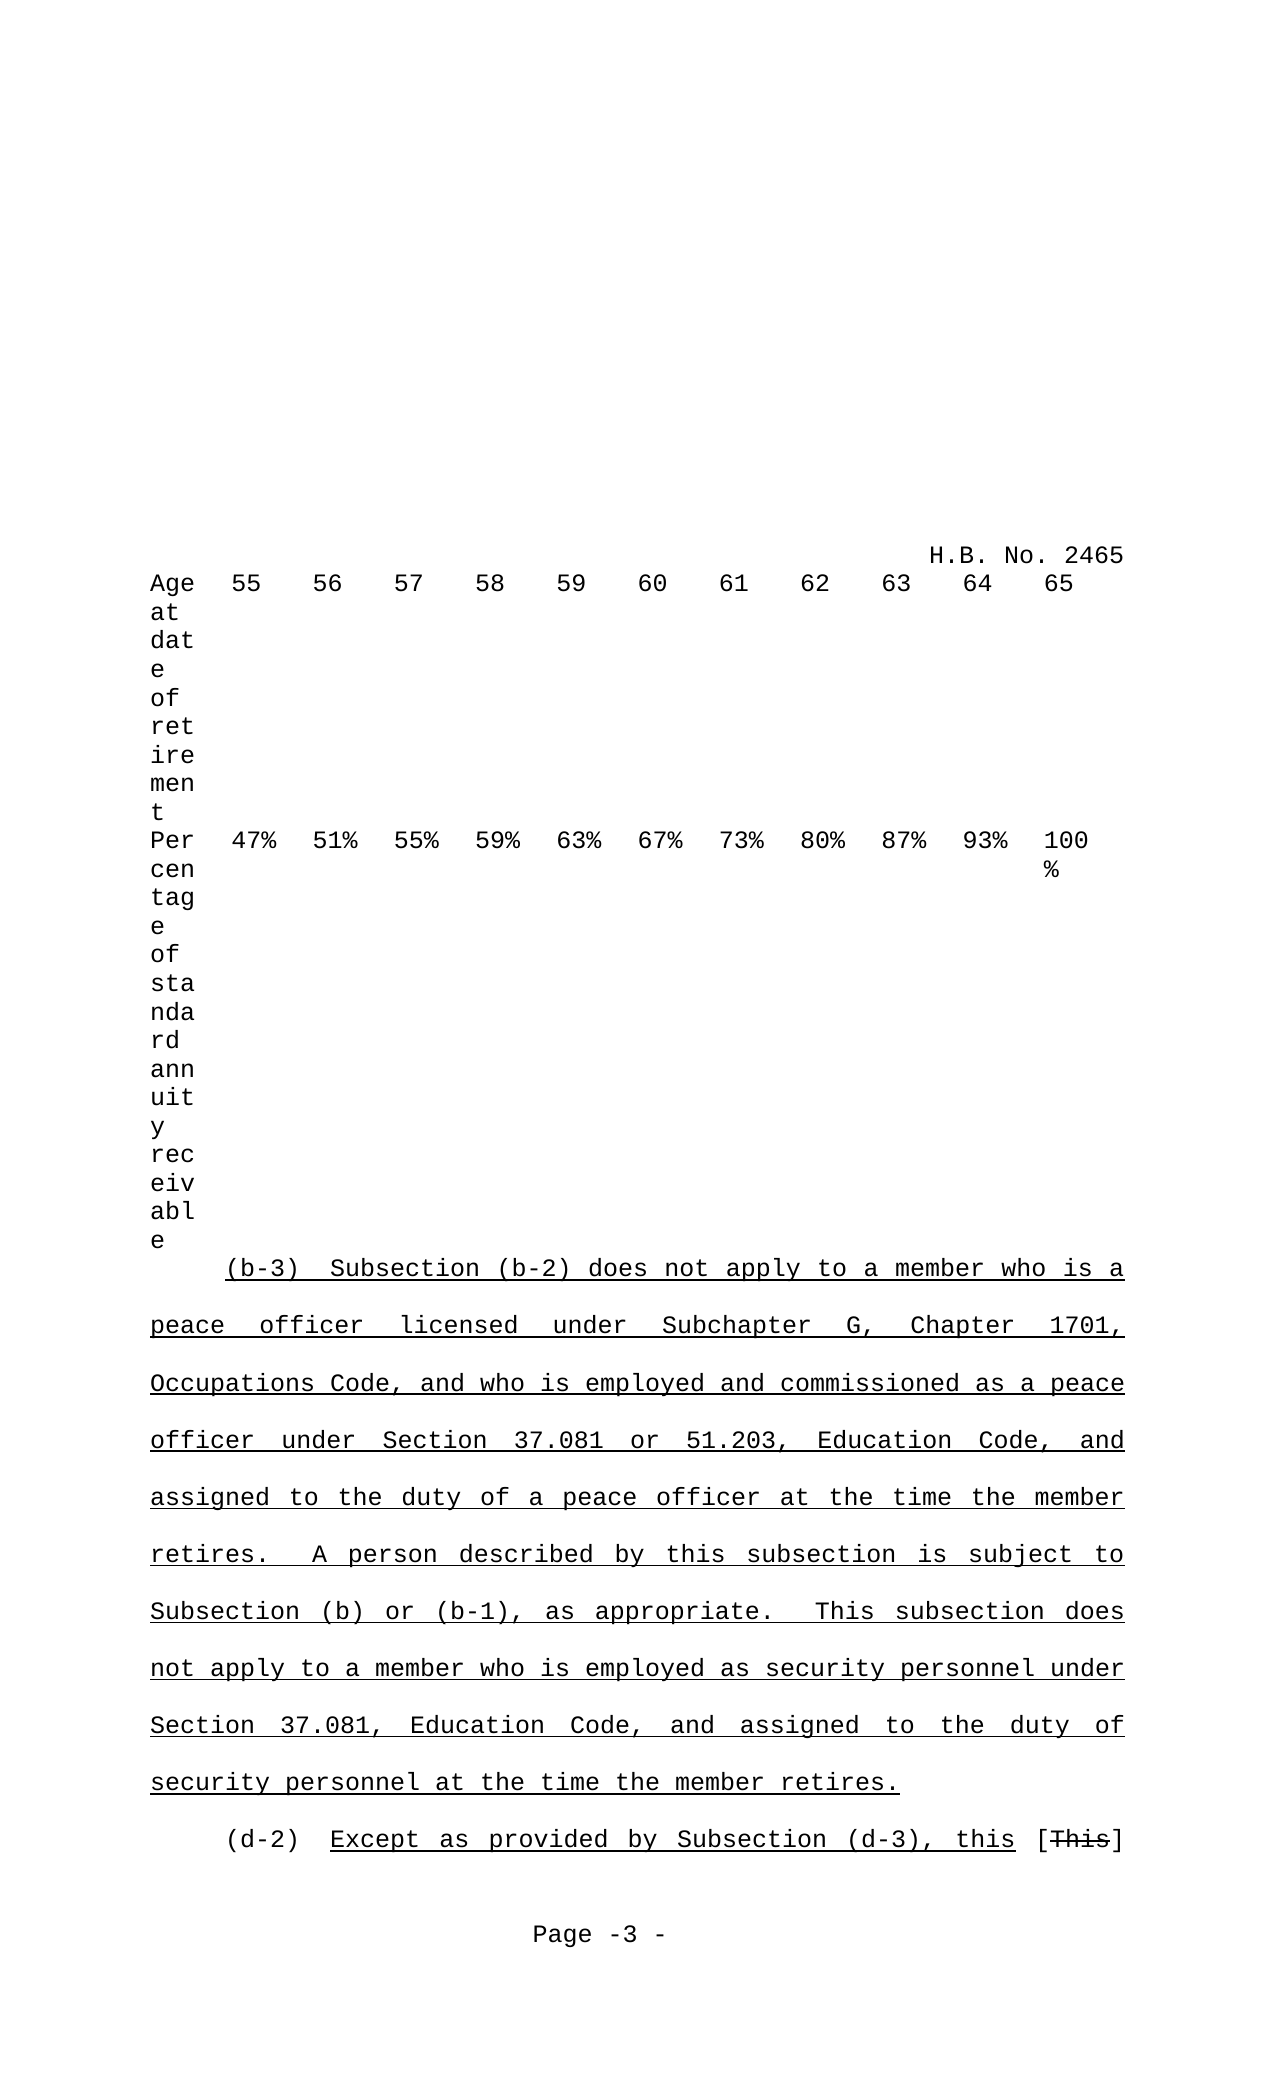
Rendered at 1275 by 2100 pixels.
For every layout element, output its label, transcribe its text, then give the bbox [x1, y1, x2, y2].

table_cell 67% [626, 828, 707, 1256]
table_cell 100% [1033, 828, 1114, 1256]
text (b-3) Subsection (b-2) does not apply to a member who is a peace officer licensed under Subchapter G, Chapter 1701, Occupations Code, and who is employed and commissioned as a peace officer under Section 37.081 or 51.203, Education Code, and assigned to the duty of a peace officer at the time the member retires. A person described by this subsection is subject to Subsection (b) or (b-1), as appropriate. This subsection does not apply to a member who is employed as security personnel under Section 37.081, Education Code, and assigned to the duty of security personnel at the time the member retires. [150, 1256, 1125, 1336]
table_header 64 [951, 571, 1032, 828]
table_header 55 [220, 571, 301, 828]
table_cell 51% [301, 828, 382, 1256]
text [150, 1827, 1125, 1855]
table_cell 87% [870, 828, 951, 1256]
table_cell 47% [220, 828, 301, 1256]
text (b-3) Subsection (b-2) does not apply to a member who is a peace officer licensed under Subchapter G, Chapter 1701, Occupations Code, and who is employed and commissioned as a peace officer under Section 37.081 or 51.203, Education Code, and assigned to the duty of a peace officer at the time the member retires. A person described by this subsection is subject to Subsection (b) or (b-1), as appropriate. This subsection does not apply to a member who is employed as security personnel under Section 37.081, Education Code, and assigned to the duty of security personnel at the time the member retires. [150, 1509, 1125, 1565]
table_header 65 [1033, 571, 1114, 828]
text (b-3) Subsection (b-2) does not apply to a member who is a peace officer licensed under Subchapter G, Chapter 1701, Occupations Code, and who is employed and commissioned as a peace officer under Section 37.081 or 51.203, Education Code, and assigned to the duty of a peace officer at the time the member retires. A person described by this subsection is subject to Subsection (b) or (b-1), as appropriate. This subsection does not apply to a member who is employed as security personnel under Section 37.081, Education Code, and assigned to the duty of security personnel at the time the member retires. [150, 1566, 1125, 1622]
table_header 59 [545, 571, 626, 828]
table_header 63 [870, 571, 951, 828]
table_header 58 [464, 571, 545, 828]
table_cell 73% [708, 828, 789, 1256]
table_cell 80% [789, 828, 870, 1256]
text (b-3) Subsection (b-2) does not apply to a member who is a peace officer licensed under Subchapter G, Chapter 1701, Occupations Code, and who is employed and commissioned as a peace officer under Section 37.081 or 51.203, Education Code, and assigned to the duty of a peace officer at the time the member retires. A person described by this subsection is subject to Subsection (b) or (b-1), as appropriate. This subsection does not apply to a member who is employed as security personnel under Section 37.081, Education Code, and assigned to the duty of security personnel at the time the member retires. [150, 1452, 1125, 1508]
table_cell 59% [464, 828, 545, 1256]
text (b-3) Subsection (b-2) does not apply to a member who is a peace officer licensed under Subchapter G, Chapter 1701, Occupations Code, and who is employed and commissioned as a peace officer under Section 37.081 or 51.203, Education Code, and assigned to the duty of a peace officer at the time the member retires. A person described by this subsection is subject to Subsection (b) or (b-1), as appropriate. This subsection does not apply to a member who is employed as security personnel under Section 37.081, Education Code, and assigned to the duty of security personnel at the time the member retires. [150, 1395, 1125, 1450]
text (b-3) Subsection (b-2) does not apply to a member who is a peace officer licensed under Subchapter G, Chapter 1701, Occupations Code, and who is employed and commissioned as a peace officer under Section 37.081 or 51.203, Education Code, and assigned to the duty of a peace officer at the time the member retires. A person described by this subsection is subject to Subsection (b) or (b-1), as appropriate. This subsection does not apply to a member who is employed as security personnel under Section 37.081, Education Code, and assigned to the duty of security personnel at the time the member retires. [150, 1338, 1125, 1393]
table_header 61 [708, 571, 789, 828]
table_header 56 [301, 571, 382, 828]
table_cell 93% [951, 828, 1032, 1256]
text (b-3) Subsection (b-2) does not apply to a member who is a peace officer licensed under Subchapter G, Chapter 1701, Occupations Code, and who is employed and commissioned as a peace officer under Section 37.081 or 51.203, Education Code, and assigned to the duty of a peace officer at the time the member retires. A person described by this subsection is subject to Subsection (b) or (b-1), as appropriate. This subsection does not apply to a member who is employed as security personnel under Section 37.081, Education Code, and assigned to the duty of security personnel at the time the member retires. [150, 1737, 1125, 1798]
table_header 62 [789, 571, 870, 828]
text (b-3) Subsection (b-2) does not apply to a member who is a peace officer licensed under Subchapter G, Chapter 1701, Occupations Code, and who is employed and commissioned as a peace officer under Section 37.081 or 51.203, Education Code, and assigned to the duty of a peace officer at the time the member retires. A person described by this subsection is subject to Subsection (b) or (b-1), as appropriate. This subsection does not apply to a member who is employed as security personnel under Section 37.081, Education Code, and assigned to the duty of security personnel at the time the member retires. [150, 1623, 1125, 1679]
text (b-3) Subsection (b-2) does not apply to a member who is a peace officer licensed under Subchapter G, Chapter 1701, Occupations Code, and who is employed and commissioned as a peace officer under Section 37.081 or 51.203, Education Code, and assigned to the duty of a peace officer at the time the member retires. A person described by this subsection is subject to Subsection (b) or (b-1), as appropriate. This subsection does not apply to a member who is employed as security personnel under Section 37.081, Education Code, and assigned to the duty of security personnel at the time the member retires. [150, 1680, 1125, 1736]
table_header Age at date of retirement [139, 571, 220, 828]
table_header 57 [383, 571, 464, 828]
table_cell Percentage of standard annuity receivable [139, 828, 220, 1256]
table_header 60 [626, 571, 707, 828]
table_cell 55% [383, 828, 464, 1256]
table_cell 63% [545, 828, 626, 1256]
